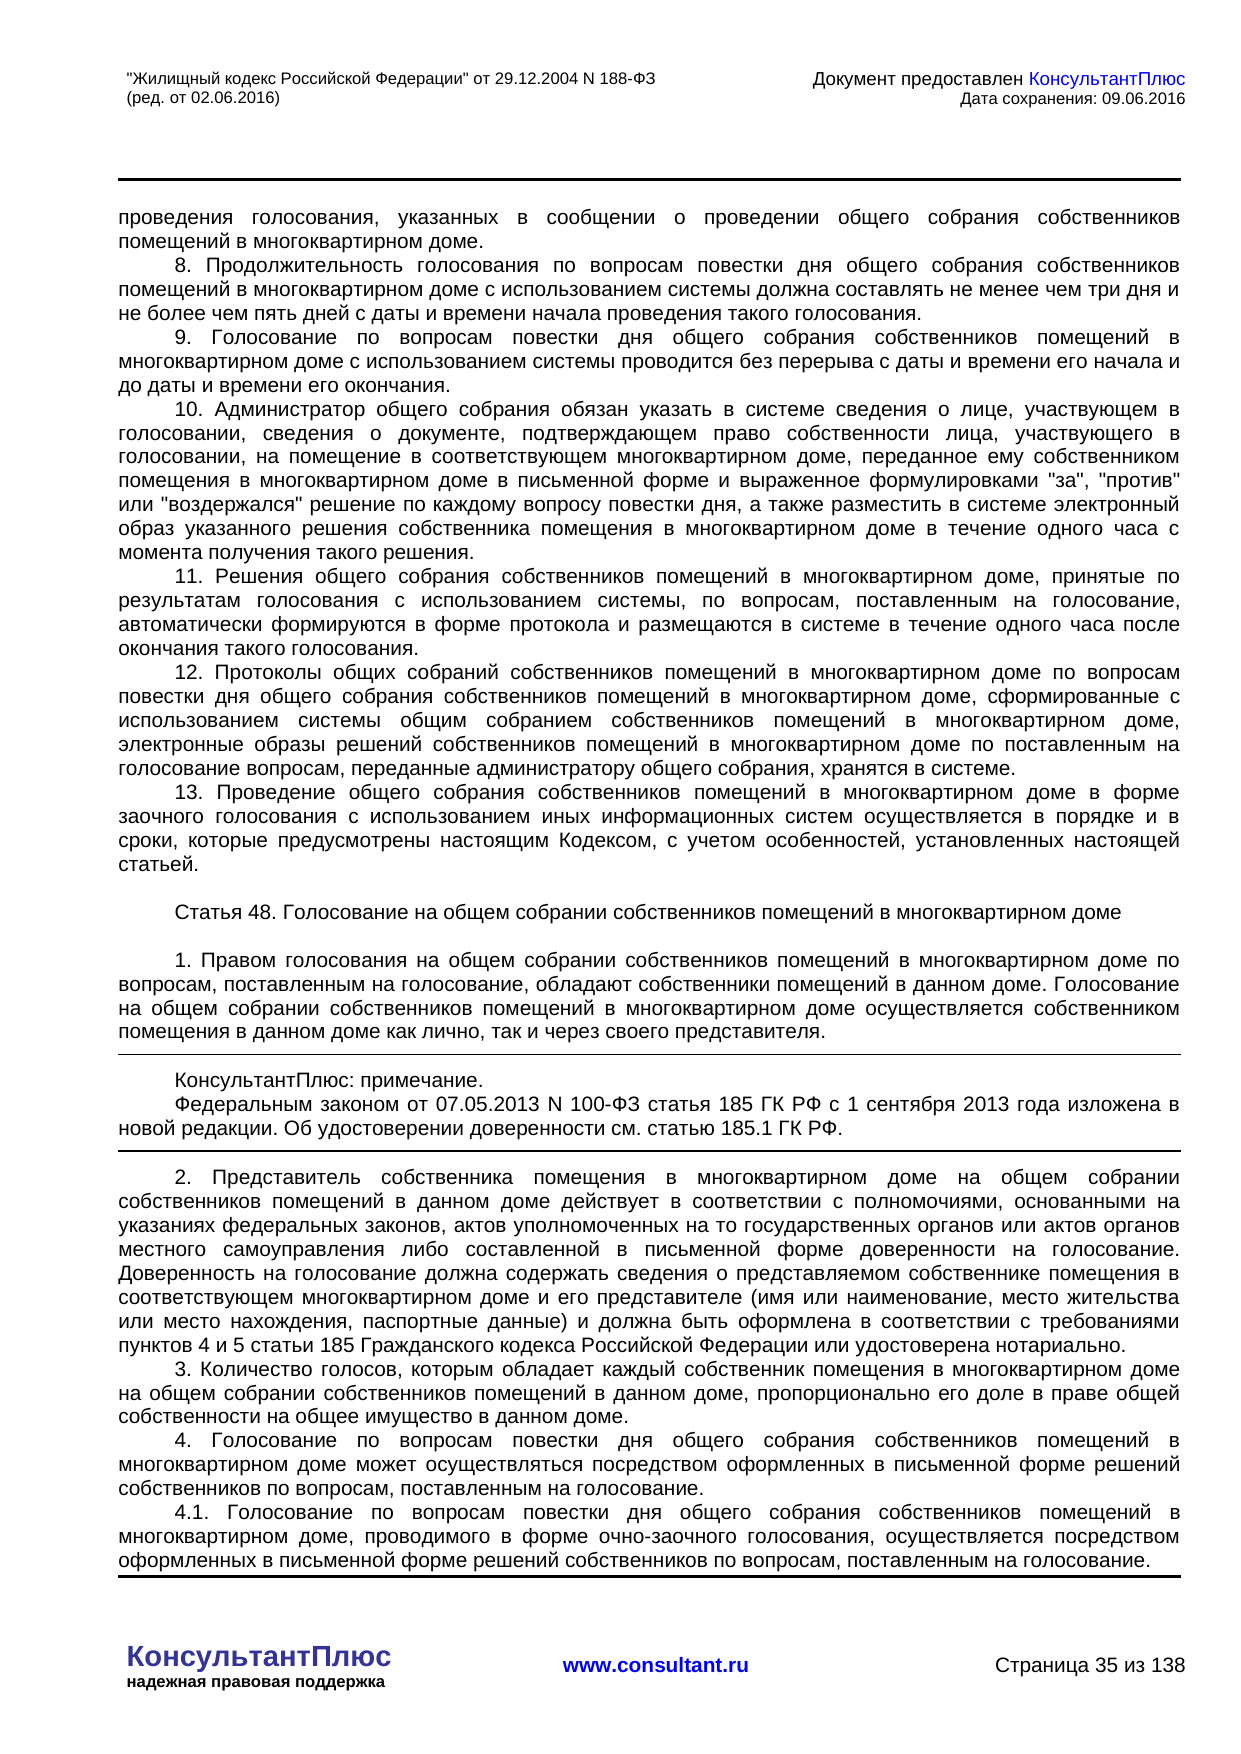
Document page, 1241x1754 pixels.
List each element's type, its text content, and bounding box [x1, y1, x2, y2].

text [118, 205, 1181, 253]
text Статья 48. Голосование на общем собрании собственников помещений в многоквартирном доме [118, 899, 1181, 923]
text 9. Голосование по вопросам повестки дня общего собрания собственников помещений в многоквартирном доме с использованием системы проводится без перерыва с даты и времени его начала и до даты и времени его окончания. [118, 324, 1181, 396]
text Федеральным законом от 07.05.2013 N 100-ФЗ статья 185 ГК РФ с 1 сентября 2013 года изложена в новой редакции. Об удостоверении доверенности см. статью 185.1 ГК РФ. [118, 1092, 1181, 1140]
text 10. Администратор общего собрания обязан указать в системе сведения о лице, участвующем в голосовании, сведения о документе, подтверждающем право собственности лица, участвующего в голосовании, на помещение в соответствующем многоквартирном доме, переданное ему собственником помещения в многоквартирном доме в письменной форме и выраженное формулировками "за", "против" или "воздержался" решение по каждому вопросу повестки дня, а также разместить в системе электронный образ указанного решения собственника помещения в многоквартирном доме в течение одного часа с момента получения такого решения. [118, 396, 1181, 564]
text 11. Решения общего собрания собственников помещений в многоквартирном доме, принятые по результатам голосования с использованием системы, по вопросам, поставленным на голосование, автоматически формируются в форме протокола и размещаются в системе в течение одного часа после окончания такого голосования. [118, 564, 1181, 660]
text 4.1. Голосование по вопросам повестки дня общего собрания собственников помещений в многоквартирном доме, проводимого в форме очно-заочного голосования, осуществляется посредством оформленных в письменной форме решений собственников по вопросам, поставленным на голосование. [118, 1500, 1181, 1572]
text 12. Протоколы общих собраний собственников помещений в многоквартирном доме по вопросам повестки дня общего собрания собственников помещений в многоквартирном доме, сформированные с использованием системы общим собранием собственников помещений в многоквартирном доме, электронные образы решений собственников помещений в многоквартирном доме по поставленным на голосование вопросам, переданные администратору общего собрания, хранятся в системе. [118, 660, 1181, 780]
text 3. Количество голосов, которым обладает каждый собственник помещения в многоквартирном доме на общем собрании собственников помещений в данном доме, пропорционально его доле в праве общей собственности на общее имущество в данном доме. [118, 1356, 1181, 1428]
text КонсультантПлюс: примечание. [118, 1068, 1181, 1092]
text 1. Правом голосования на общем собрании собственников помещений в многоквартирном доме по вопросам, поставленным на голосование, обладают собственники помещений в данном доме. Голосование на общем собрании собственников помещений в многоквартирном доме осуществляется собственником помещения в данном доме как лично, так и через своего представителя. [118, 947, 1181, 1043]
text 2. Представитель собственника помещения в многоквартирном доме на общем собрании собственников помещений в данном доме действует в соответствии с полномочиями, основанными на указаниях федеральных законов, актов уполномоченных на то государственных органов или актов органов местного самоуправления либо составленной в письменной форме доверенности на голосование. Доверенность на голосование должна содержать сведения о представляемом собственнике помещения в соответствующем многоквартирном доме и его представителе (имя или наименование, место жительства или место нахождения, паспортные данные) и должна быть оформлена в соответствии с требованиями пунктов 4 и 5 статьи 185 Гражданского кодекса Российской Федерации или удостоверена нотариально. [118, 1165, 1181, 1356]
text 4. Голосование по вопросам повестки дня общего собрания собственников помещений в многоквартирном доме может осуществляться посредством оформленных в письменной форме решений собственников по вопросам, поставленным на голосование. [118, 1428, 1181, 1500]
text 13. Проведение общего собрания собственников помещений в многоквартирном доме в форме заочного голосования с использованием иных информационных систем осуществляется в порядке и в сроки, которые предусмотрены настоящим Кодексом, с учетом особенностей, установленных настоящей статьей. [118, 780, 1181, 876]
text 8. Продолжительность голосования по вопросам повестки дня общего собрания собственников помещений в многоквартирном доме с использованием системы должна составлять не менее чем три дня и не более чем пять дней с даты и времени начала проведения такого голосования. [118, 253, 1181, 324]
